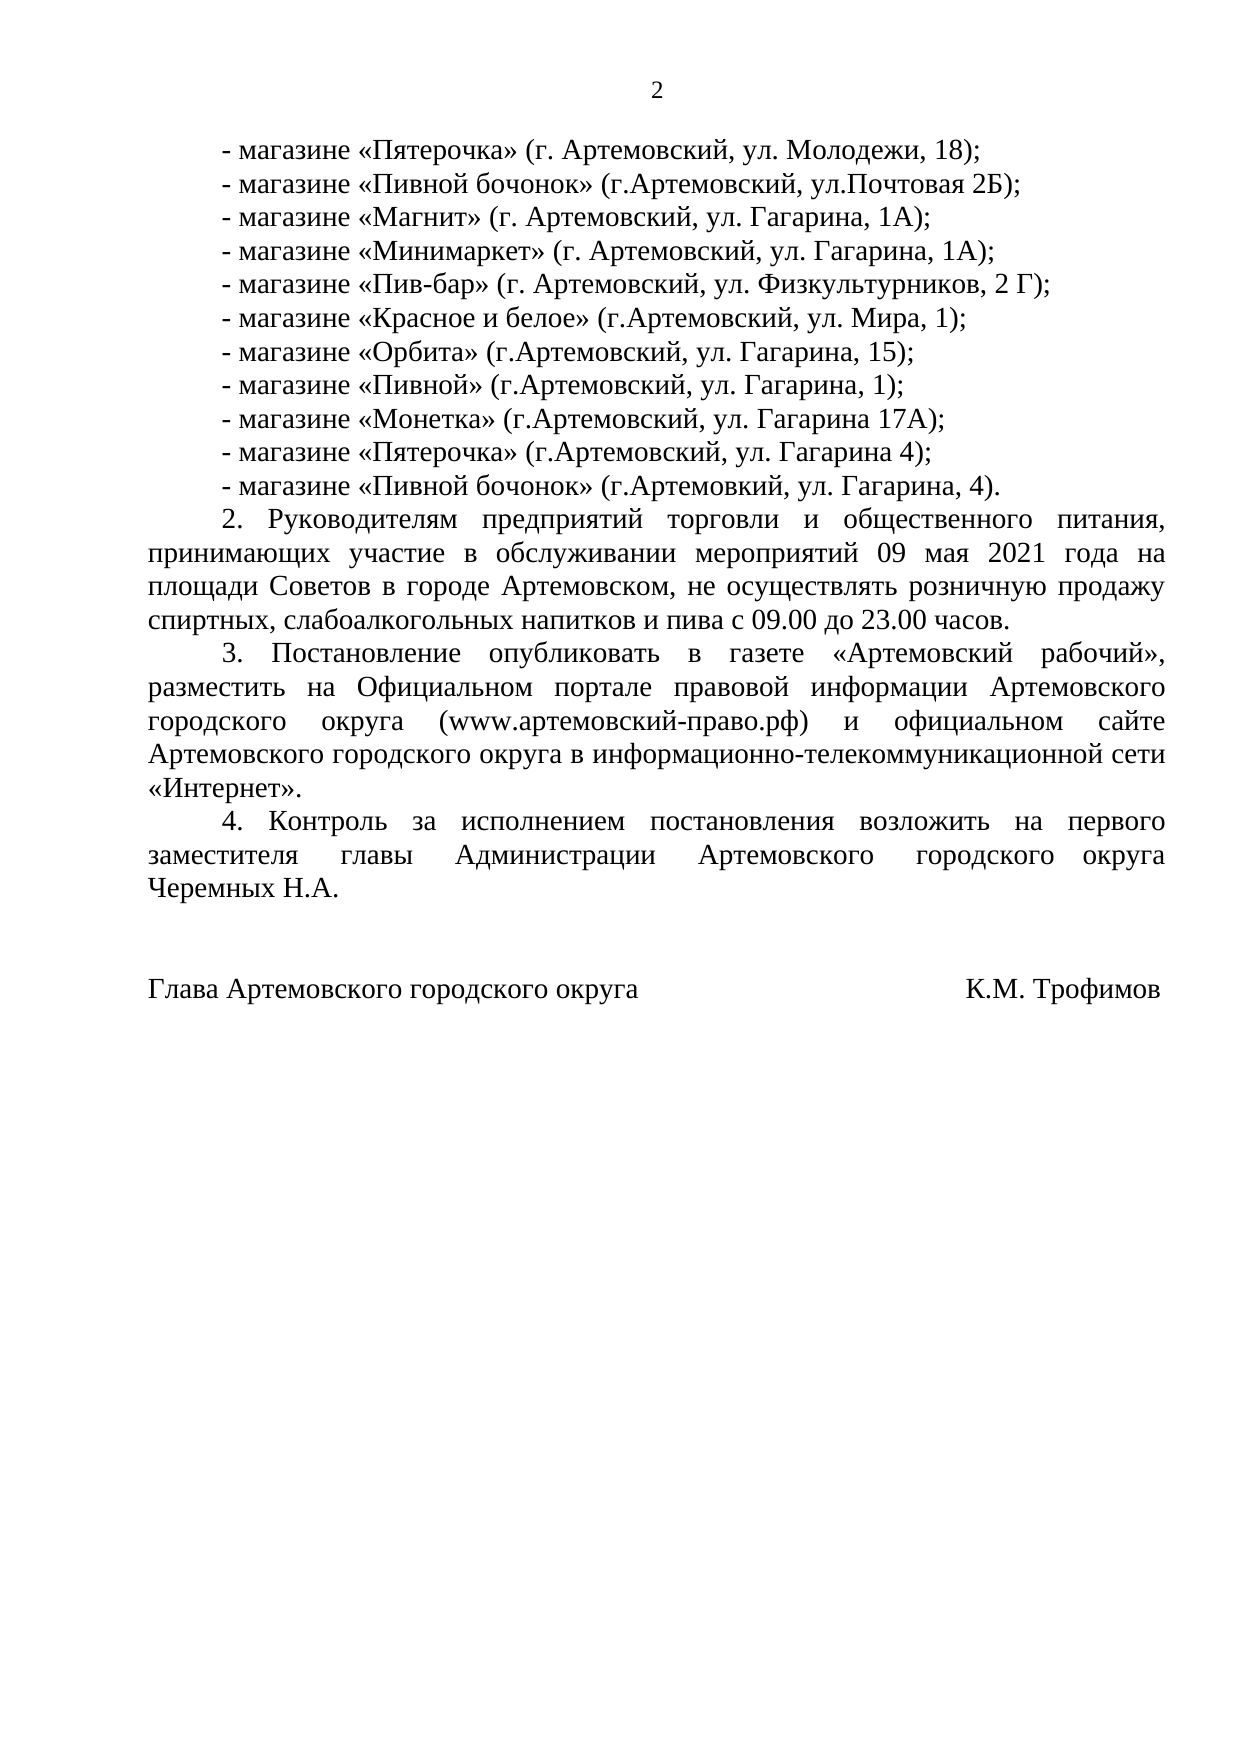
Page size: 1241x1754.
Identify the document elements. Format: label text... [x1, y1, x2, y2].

text - магазине «Магнит» (г. Артемовский, ул. Гагарина, 1А); [148, 199, 1166, 233]
text - магазине «Красное и белое» (г.Артемовский, ул. Мира, 1); [148, 300, 1166, 334]
text - магазине «Пятерочка» (г.Артемовский, ул. Гагарина 4); [148, 434, 1166, 468]
text - магазине «Пивной бочонок» (г.Артемовский, ул.Почтовая 2Б); [148, 166, 1166, 199]
text - магазине «Пив-бар» (г. Артемовский, ул. Физкультурников, 2 Г); [148, 267, 1166, 300]
text - магазине «Пятерочка» (г. Артемовский, ул. Молодежи, 18); [148, 132, 1166, 166]
text 2. Руководителям предприятий торговли и общественного питания, принимающих участие в обслуживании мероприятий 09 мая 2021 года на площади Советов в городе Артемовском, не осуществлять розничную продажу спиртных, слабоалкогольных напитков и пива с 09.00 до 23.00 часов. [148, 501, 1166, 636]
text 4. Контроль за исполнением постановления возложить на первого заместителя главы Администрации Артемовского городского округа Черемных Н.А. [148, 803, 1166, 904]
text - магазине «Орбита» (г.Артемовский, ул. Гагарина, 15); [148, 334, 1166, 367]
text - магазине «Пивной бочонок» (г.Артемовкий, ул. Гагарина, 4). [148, 468, 1166, 501]
text Глава Артемовского городского округа К.М. Трофимов [148, 971, 1166, 1004]
text - магазине «Пивной» (г.Артемовский, ул. Гагарина, 1); [148, 367, 1166, 401]
text - магазине «Монетка» (г.Артемовский, ул. Гагарина 17А); [148, 401, 1166, 434]
text 3. Постановление опубликовать в газете «Артемовский рабочий», разместить на Официальном портале правовой информации Артемовского городского округа (www.артемовский-право.рф) и официальном сайте Артемовского городского округа в информационно-телекоммуникационной сети «Интернет». [148, 636, 1166, 803]
text - магазине «Минимаркет» (г. Артемовский, ул. Гагарина, 1А); [148, 233, 1166, 267]
